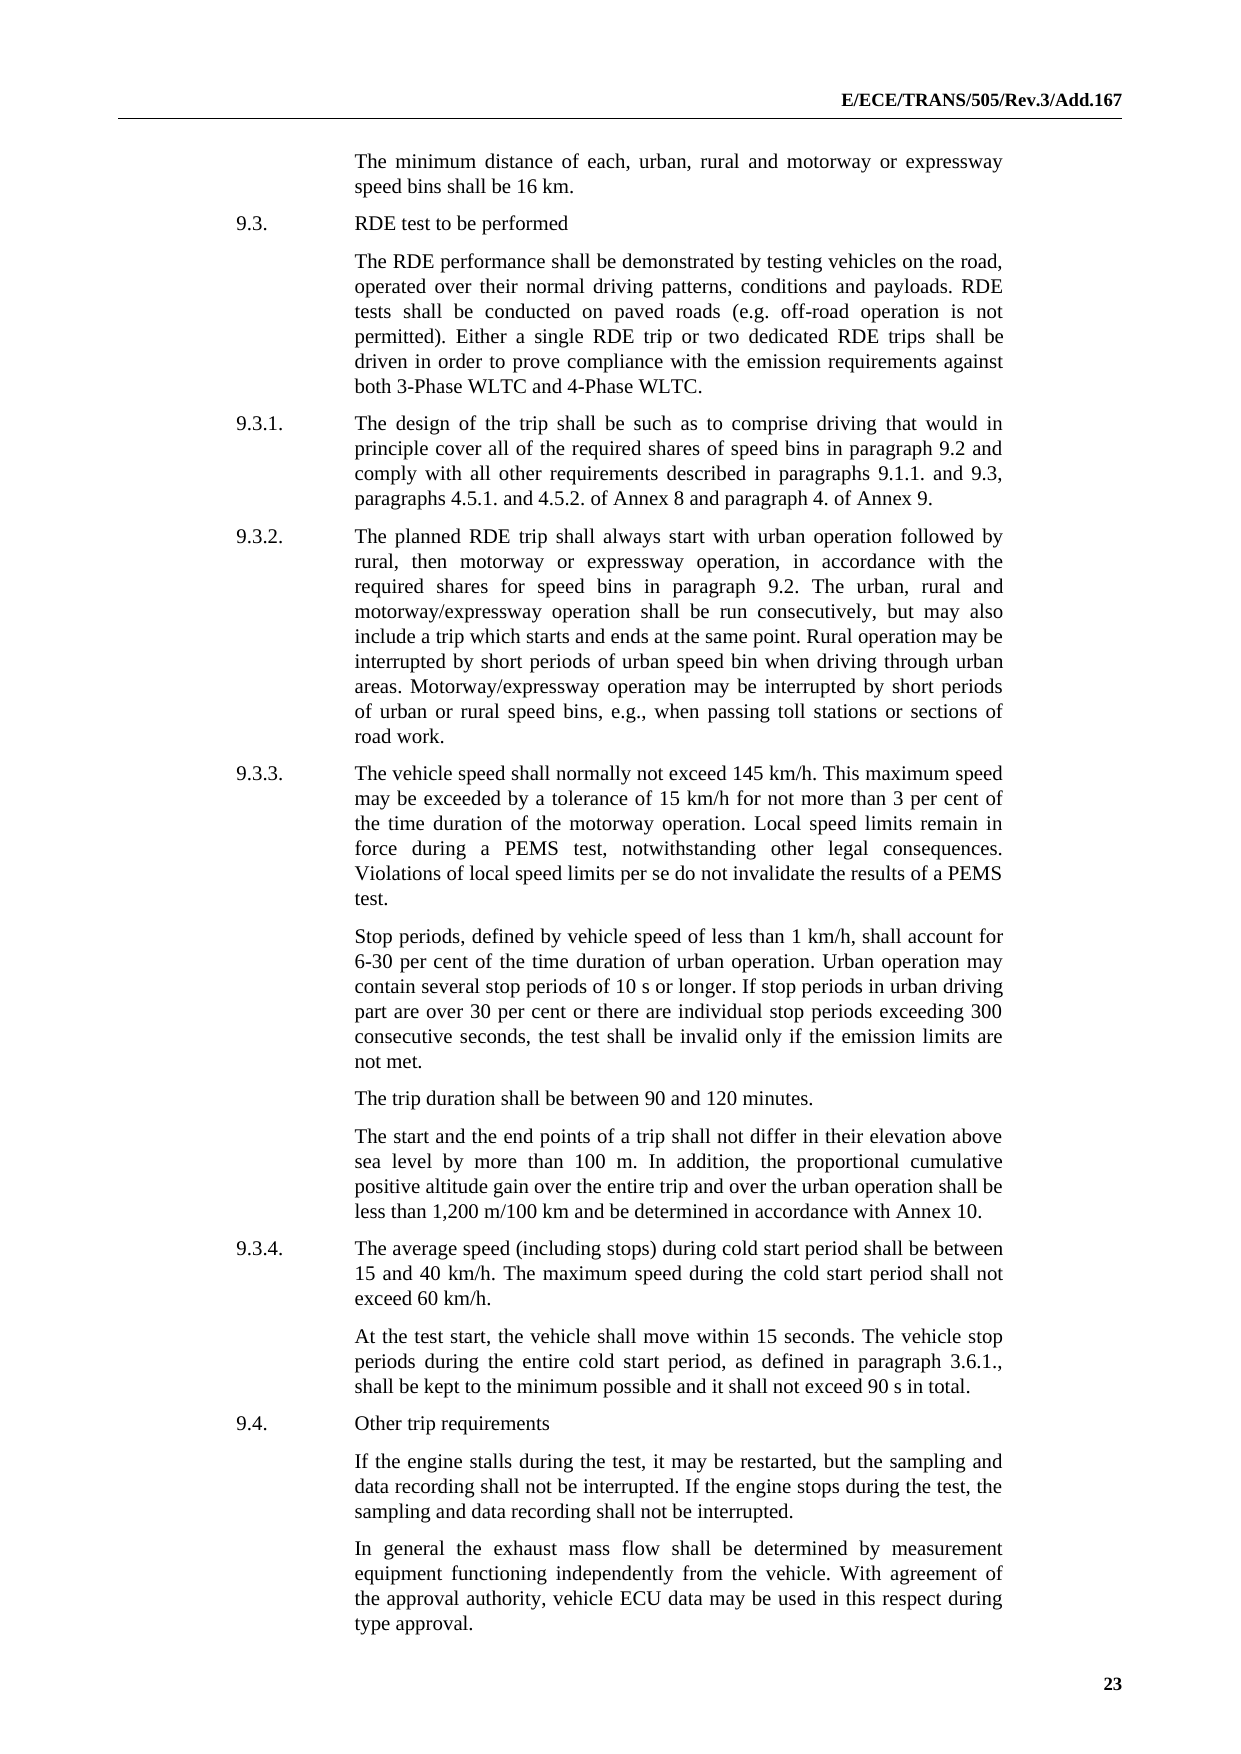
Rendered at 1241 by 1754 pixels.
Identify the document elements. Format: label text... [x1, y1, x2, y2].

text 9.3.3. The vehicle speed shall normally not exceed 145 km/h. This maximum speed may be exceeded by a tolerance of 15 km/h for not more than 3 per cent of the time duration of the motorway operation. Local speed limits remain in force during a PEMS test, notwithstanding other legal consequences. Violations of local speed limits per se do not invalidate the results of a PEMS test. [236, 760, 1004, 910]
text 9.3.2. The planned RDE trip shall always start with urban operation followed by rural, then motorway or expressway operation, in accordance with the required shares for speed bins in paragraph 9.2. The urban, rural and motorway/expressway operation shall be run consecutively, but may also include a trip which starts and ends at the same point. Rural operation may be interrupted by short periods of urban speed bin when driving through urban areas. Motorway/expressway operation may be interrupted by short periods of urban or rural speed bins, e.g., when passing toll stations or sections of road work. [236, 523, 1004, 748]
text At the test start, the vehicle shall move within 15 seconds. The vehicle stop periods during the entire cold start period, as defined in paragraph 3.6.1., shall be kept to the minimum possible and it shall not exceed 90 s in total. [354, 1323, 1004, 1398]
text 9.3. RDE test to be performed [236, 210, 1004, 235]
text The start and the end points of a trip shall not differ in their elevation above sea level by more than 100 m. In addition, the proportional cumulative positive altitude gain over the entire trip and over the urban operation shall be less than 1,200 m/100 km and be determined in accordance with Annex 10. [354, 1123, 1004, 1223]
text The minimum distance of each, urban, rural and motorway or expressway speed bins shall be 16 km. [354, 148, 1004, 198]
text 9.3.1. The design of the trip shall be such as to comprise driving that would in principle cover all of the required shares of speed bins in paragraph 9.2 and comply with all other requirements described in paragraphs 9.1.1. and 9.3, paragraphs 4.5.1. and 4.5.2. of Annex 8 and paragraph 4. of Annex 9. [236, 410, 1004, 510]
text The trip duration shall be between 90 and 120 minutes. [354, 1085, 1004, 1110]
text In general the exhaust mass flow shall be determined by measurement equipment functioning independently from the vehicle. With agreement of the approval authority, vehicle ECU data may be used in this respect during type approval. [354, 1535, 1004, 1635]
text The RDE performance shall be demonstrated by testing vehicles on the road, operated over their normal driving patterns, conditions and payloads. RDE tests shall be conducted on paved roads (e.g. off-road operation is not permitted). Either a single RDE trip or two dedicated RDE trips shall be driven in order to prove compliance with the emission requirements against both 3-Phase WLTC and 4-Phase WLTC. [354, 248, 1004, 398]
text 9.4. Other trip requirements [236, 1410, 1004, 1435]
text Stop periods, defined by vehicle speed of less than 1 km/h, shall account for 6-30 per cent of the time duration of urban operation. Urban operation may contain several stop periods of 10 s or longer. If stop periods in urban driving part are over 30 per cent or there are individual stop periods exceeding 300 consecutive seconds, the test shall be invalid only if the emission limits are not met. [354, 923, 1004, 1073]
text 9.3.4. The average speed (including stops) during cold start period shall be between 15 and 40 km/h. The maximum speed during the cold start period shall not exceed 60 km/h. [236, 1235, 1004, 1310]
text If the engine stalls during the test, it may be restarted, but the sampling and data recording shall not be interrupted. If the engine stops during the test, the sampling and data recording shall not be interrupted. [354, 1448, 1004, 1523]
